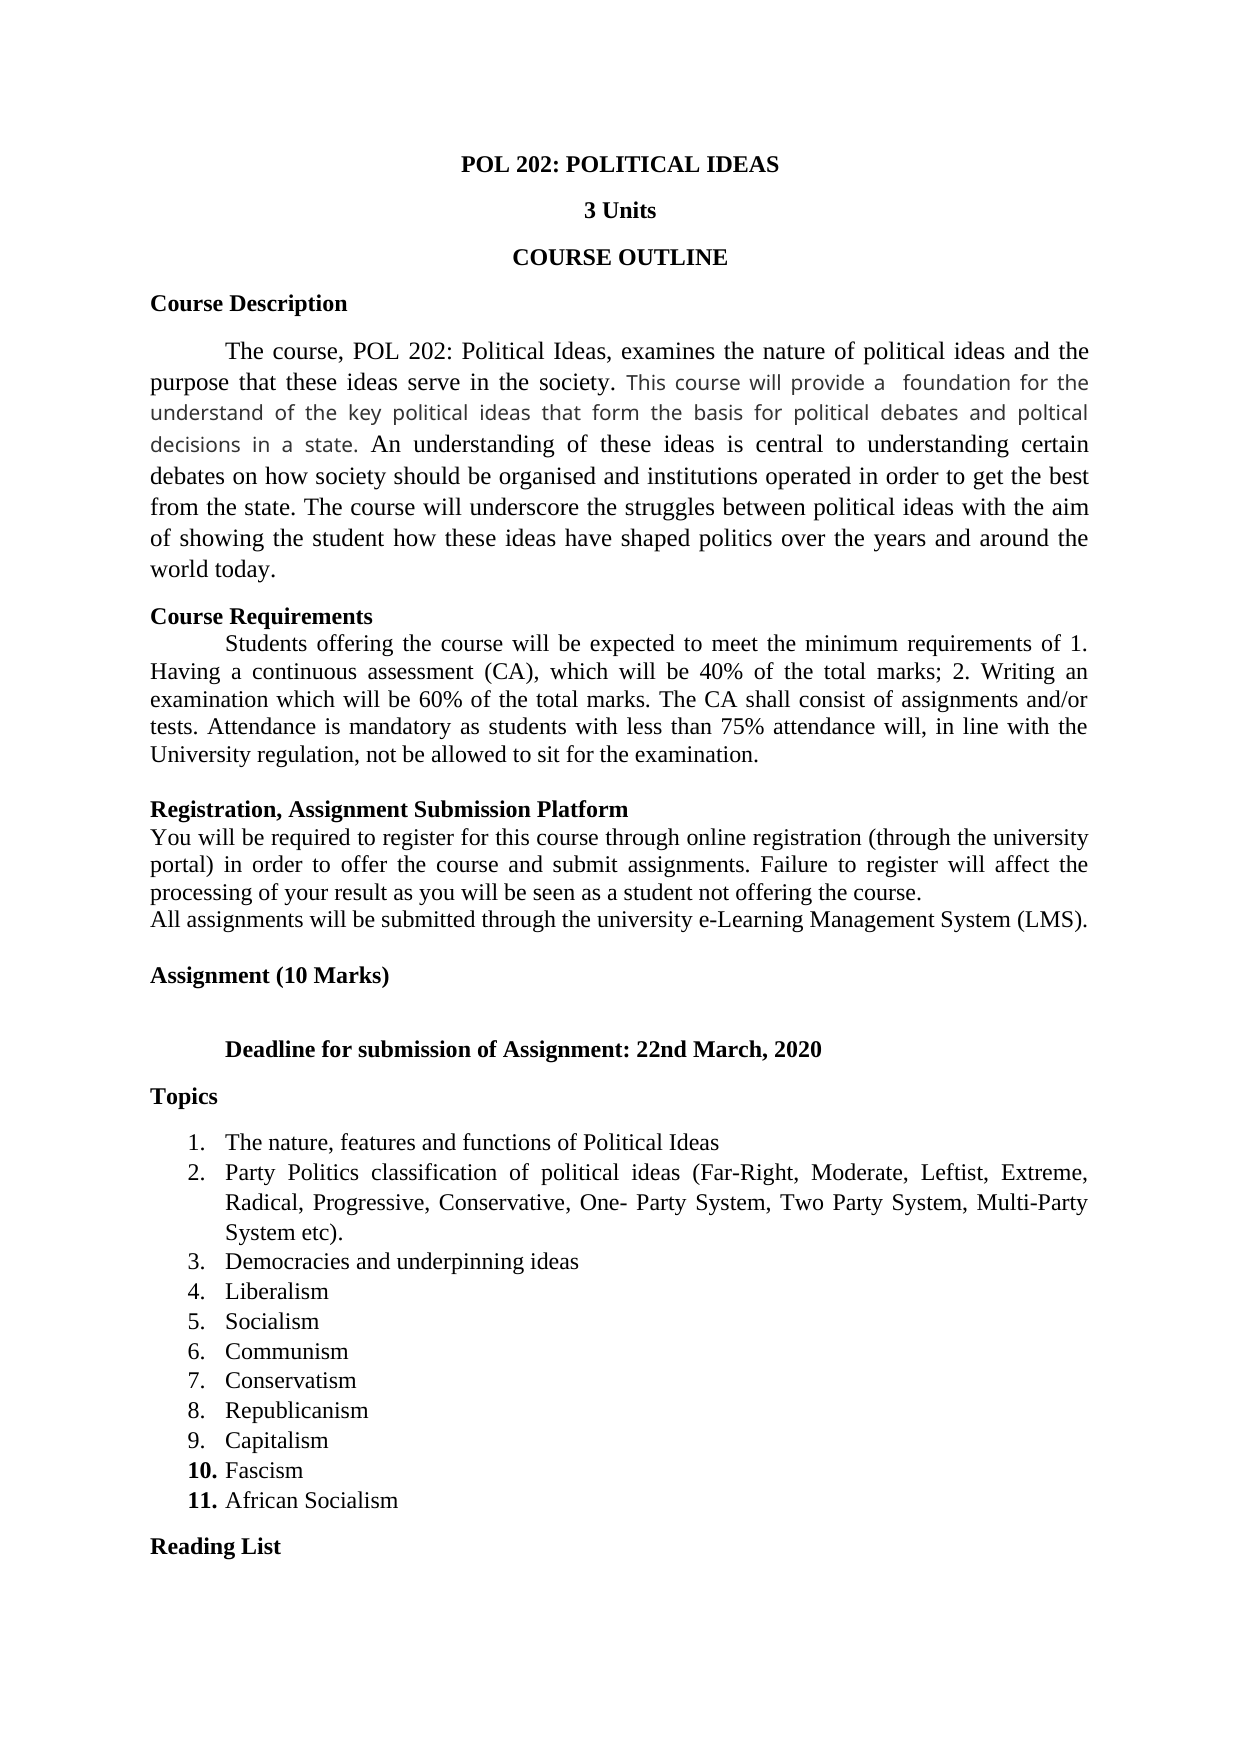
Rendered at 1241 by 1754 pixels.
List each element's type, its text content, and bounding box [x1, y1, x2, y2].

list Conservatism [187, 1366, 1090, 1394]
list Socialism [187, 1307, 1090, 1334]
list Liberalism [187, 1277, 1090, 1305]
text Registration, Assignment Submission Platform [150, 795, 1090, 823]
list The nature, features and functions of Political Ideas [187, 1128, 1090, 1156]
text Course Requirements [150, 602, 1090, 629]
list Capitalism [187, 1426, 1090, 1454]
list African Socialism [187, 1486, 1090, 1513]
text You will be required to register for this course through online registration (through the university portal) in order to offer the course and submit assignments. Failure to register will affect the processing of your result as you will be seen as a student not offering the course. [150, 823, 1090, 906]
list Fascism [187, 1456, 1090, 1483]
text All assignments will be submitted through the university e-Learning Management System (LMS). [150, 906, 1090, 933]
text 3 Units [150, 196, 1090, 224]
list Democracies and underpinning ideas [187, 1247, 1090, 1275]
list Communism [187, 1337, 1090, 1364]
text Reading List [150, 1532, 1090, 1560]
text Assignment (10 Marks) [150, 961, 1090, 988]
text COURSE OUTLINE [150, 243, 1090, 271]
text The course, POL 202: Political Ideas, examines the nature of political ideas and the purpose that these ideas serve in the society. This course will provide a foundation for the understand of the key political ideas that form the basis for political debates and poltical decisions in a state. An understanding of these ideas is central to understanding certain debates on how society should be organised and institutions operated in order to get the best from the state. The course will underscore the struggles between political ideas with the aim of showing the student how these ideas have shaped politics over the years and around the world today. [150, 336, 1090, 399]
text Deadline for submission of Assignment: 22nd March, 2020 [150, 1035, 1090, 1063]
text Students offering the course will be expected to meet the minimum requirements of 1. Having a continuous assessment (CA), which will be 40% of the total marks; 2. Writing an examination which will be 60% of the total marks. The CA shall consist of assignments and/or tests. Attendance is mandatory as students with less than 75% attendance will, in line with the University regulation, not be allowed to sit for the examination. [150, 629, 1090, 767]
text The course, POL 202: Political Ideas, examines the nature of political ideas and the purpose that these ideas serve in the society. This course will provide a foundation for the understand of the key political ideas that form the basis for political debates and poltical decisions in a state. An understanding of these ideas is central to understanding certain debates on how society should be organised and institutions operated in order to get the best from the state. The course will underscore the struggles between political ideas with the aim of showing the student how these ideas have shaped politics over the years and around the world today. [150, 427, 1090, 583]
list Republicanism [187, 1396, 1090, 1424]
text Topics [150, 1082, 1090, 1109]
text Course Description [150, 289, 1090, 317]
text POL 202: POLITICAL IDEAS [150, 150, 1090, 178]
list Party Politics classification of political ideas (Far-Right, Moderate, Leftist, Extreme, Radical, Progressive, Conservative, One- Party System, Two Party System, Multi-Party System etc). [187, 1158, 1090, 1245]
